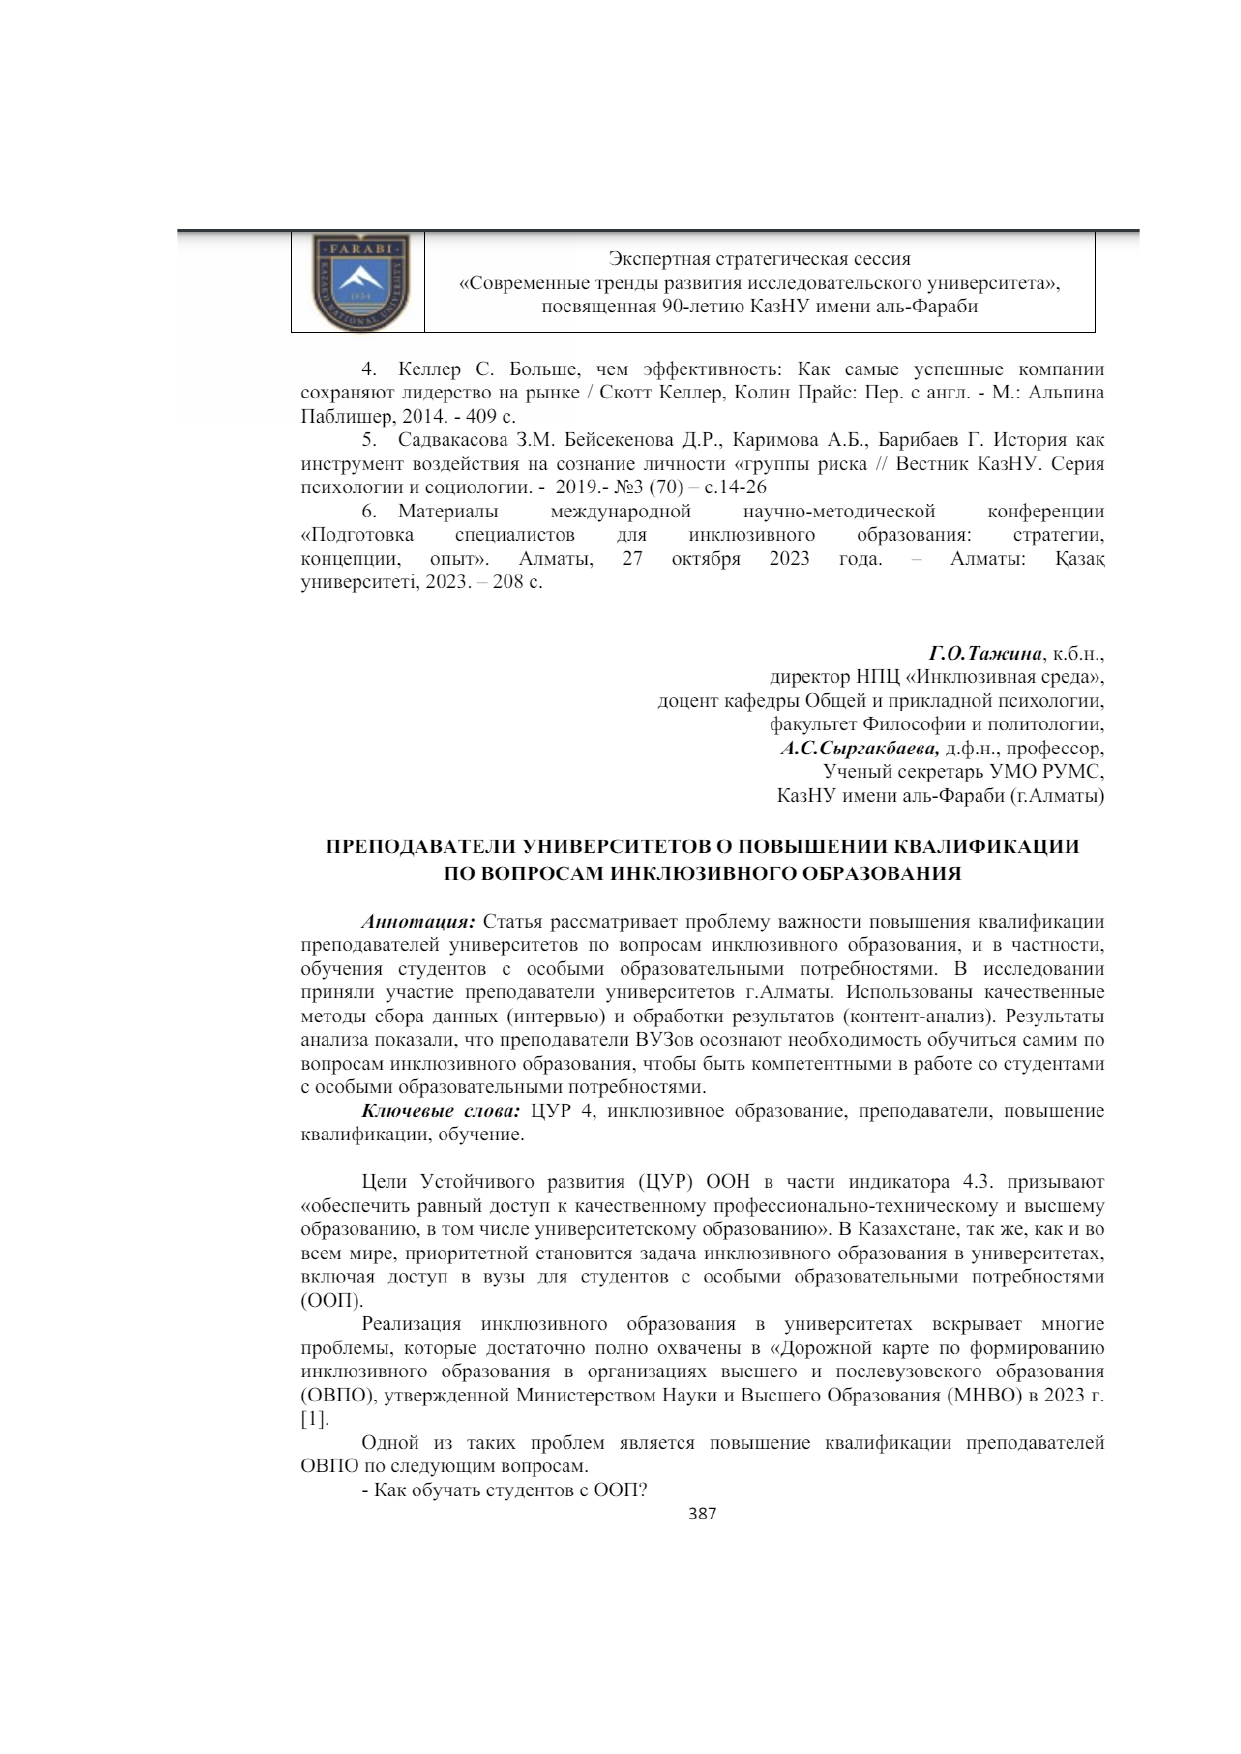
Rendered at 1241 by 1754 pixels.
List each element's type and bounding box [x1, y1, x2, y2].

picture [177, 229, 1140, 1566]
